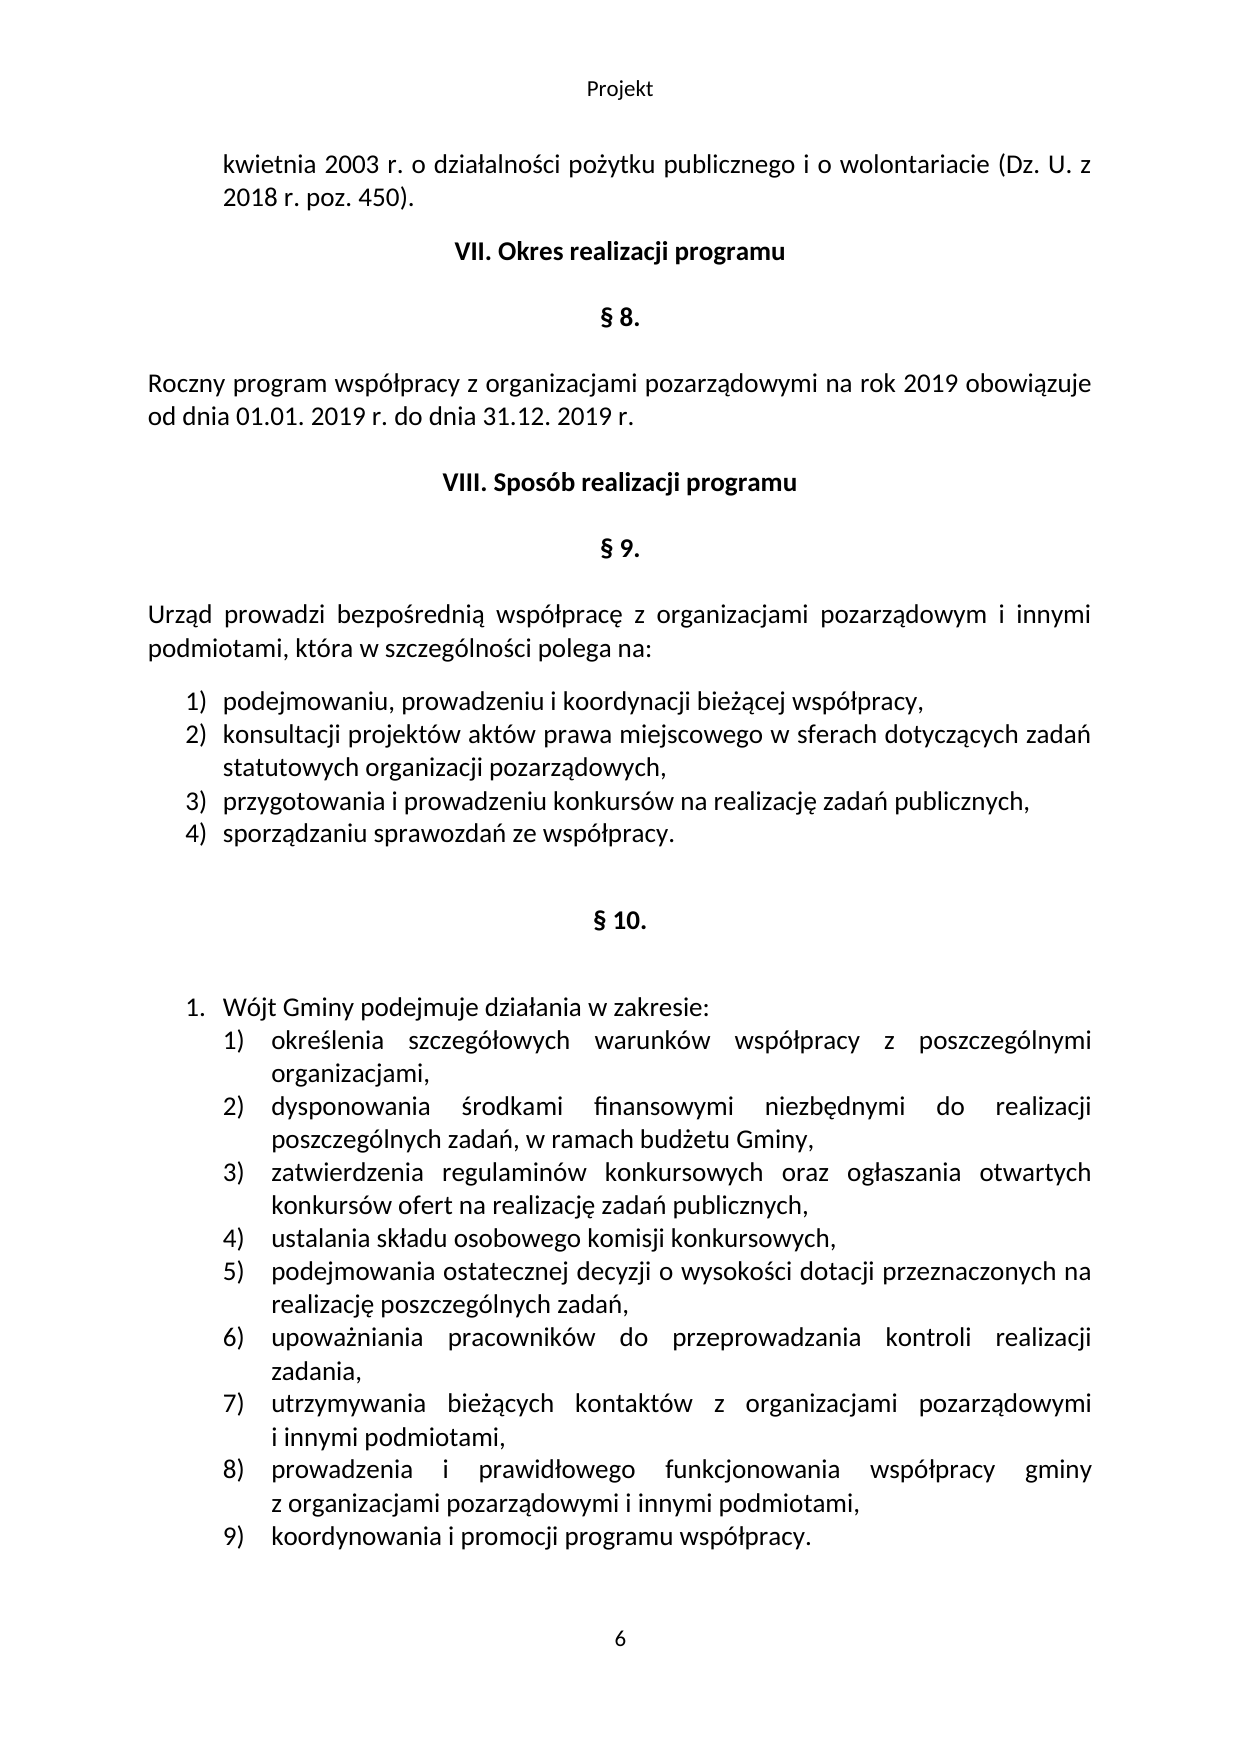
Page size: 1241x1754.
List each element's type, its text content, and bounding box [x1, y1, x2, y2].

list koordynowania i promocji programu współpracy. [223, 1519, 1093, 1552]
text VII. Okres realizacji programu [148, 234, 1093, 267]
list Wójt Gminy podejmuje działania w zakresie: [185, 990, 1093, 1023]
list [185, 148, 1093, 214]
list zatwierdzenia regulaminów konkursowych oraz ogłaszania otwartych konkursów ofert na realizację zadań publicznych, [223, 1156, 1093, 1222]
text § 8. [148, 301, 1093, 333]
text Roczny program współpracy z organizacjami pozarządowymi na rok 2019 obowiązuje od dnia 01.01. 2019 r. do dnia 31.12. 2019 r. [148, 367, 1093, 433]
list upoważniania pracowników do przeprowadzania kontroli realizacji zadania, [223, 1321, 1093, 1387]
list sporządzaniu sprawozdań ze współpracy. [185, 817, 1093, 850]
list określenia szczegółowych warunków współpracy z poszczególnymi organizacjami, [223, 1023, 1093, 1089]
text VIII. Sposób realizacji programu [148, 466, 1093, 499]
list przygotowania i prowadzeniu konkursów na realizację zadań publicznych, [185, 784, 1093, 817]
list utrzymywania bieżących kontaktów z organizacjami pozarządowymi i innymi podmiotami, [223, 1387, 1093, 1453]
list ustalania składu osobowego komisji konkursowych, [223, 1222, 1093, 1254]
text § 9. [148, 532, 1093, 565]
list podejmowaniu, prowadzeniu i koordynacji bieżącej współpracy, [185, 684, 1093, 718]
text Urząd prowadzi bezpośrednią współpracę z organizacjami pozarządowym i innymi podmiotami, która w szczególności polega na: [148, 598, 1093, 664]
list dysponowania środkami finansowymi niezbędnymi do realizacji poszczególnych zadań, w ramach budżetu Gminy, [223, 1089, 1093, 1156]
list prowadzenia i prawidłowego funkcjonowania współpracy gminy z organizacjami pozarządowymi i innymi podmiotami, [223, 1453, 1093, 1519]
list konsultacji projektów aktów prawa miejscowego w sferach dotyczących zadań statutowych organizacji pozarządowych, [185, 718, 1093, 784]
text § 10. [148, 903, 1093, 937]
list podejmowania ostatecznej decyzji o wysokości dotacji przeznaczonych na realizację poszczególnych zadań, [223, 1254, 1093, 1321]
